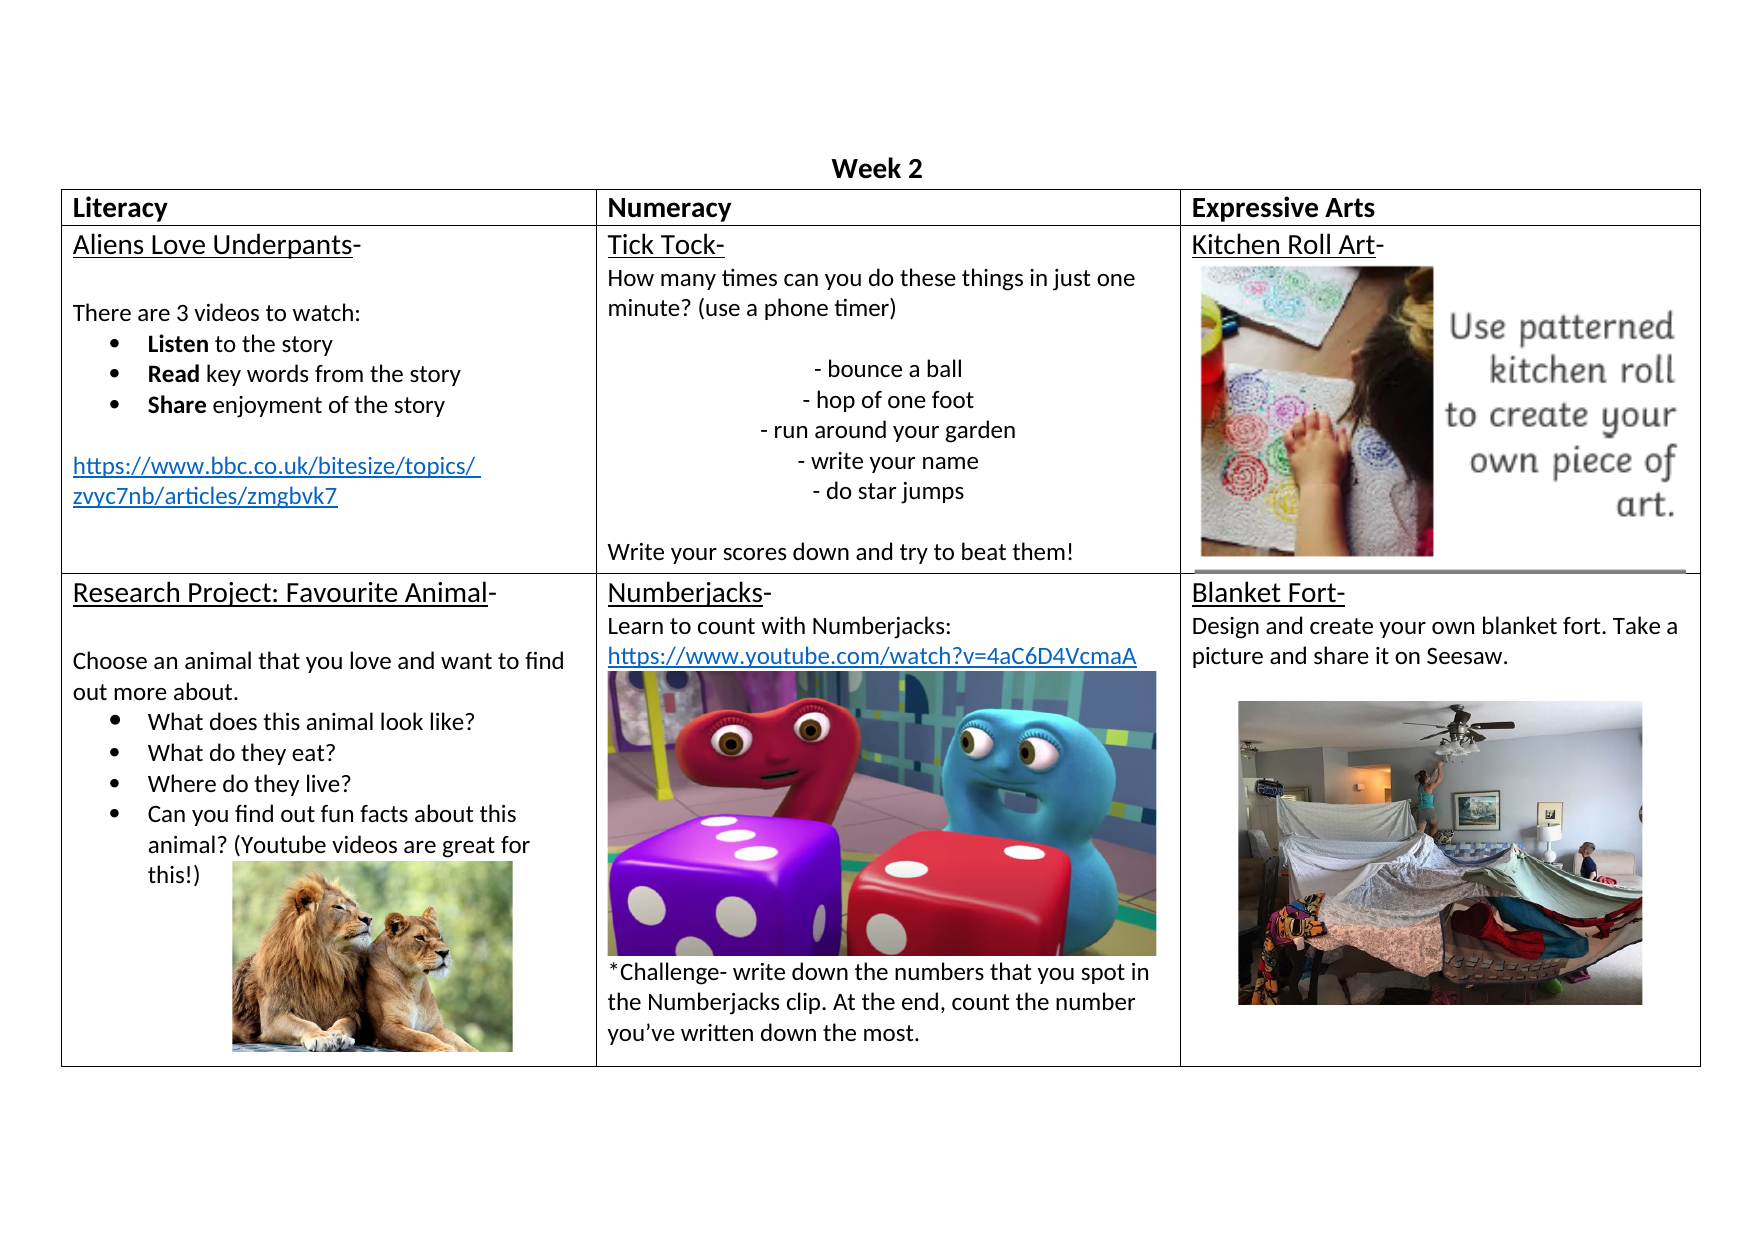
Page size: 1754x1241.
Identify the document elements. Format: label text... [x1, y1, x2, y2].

table_header Literacy [62, 190, 596, 225]
table_header Expressive Arts [1181, 190, 1700, 225]
table_header Numeracy [597, 190, 1180, 225]
text Week 2 [150, 150, 1604, 186]
table_cell Kitchen Roll Art- [1181, 226, 1700, 573]
table_cell Research Project: Favourite Animal- Choose an animal that you love and want to find out more about. What does this animal look like? What do they eat? Where do they live? Can you find out fun facts about this animal? (Youtube videos are great for this!) [62, 574, 596, 1066]
table_cell Aliens Love Underpants- There are 3 videos to watch: Listen to the story Read key words from the story Share enjoyment of the story https://www.bbc.co.uk/bitesize/topics/ zvyc7nb/articles/zmgbvk7 [62, 226, 596, 573]
table_cell Tick Tock- How many times can you do these things in just one minute? (use a phone timer) - bounce a ball - hop of one foot - run around your garden - write your name - do star jumps Write your scores down and try to beat them! [597, 226, 1180, 573]
picture [1238, 701, 1643, 1005]
picture [1194, 261, 1687, 574]
table_cell Blanket Fort- Design and create your own blanket fort. Take a picture and share it on Seesaw. [1181, 574, 1700, 1066]
picture [607, 671, 1157, 956]
table_cell Numberjacks- Learn to count with Numberjacks: https://www.youtube.com/watch?v=4aC6D4VcmaA *Challenge- write down the numbers that you spot in the Numberjacks clip. At the end, count the number you’ve written down the most. [597, 574, 1180, 1066]
